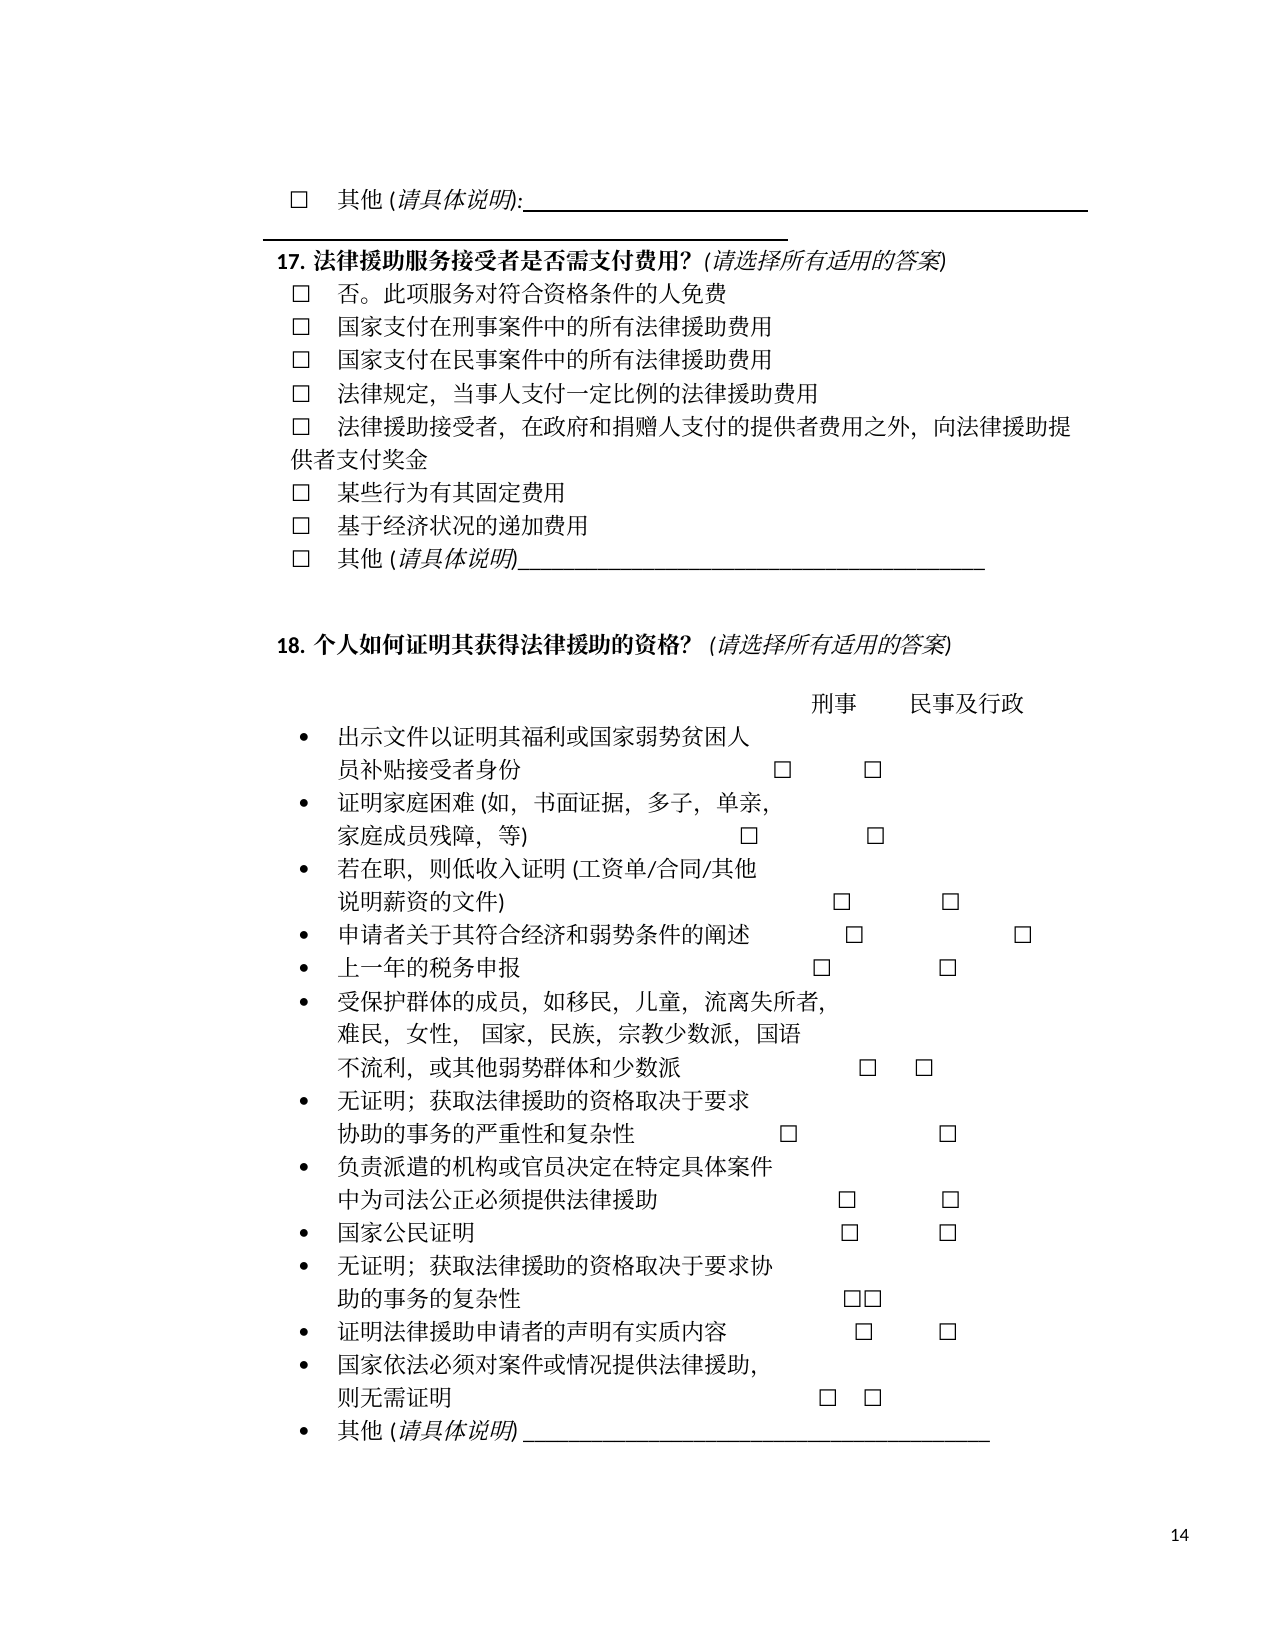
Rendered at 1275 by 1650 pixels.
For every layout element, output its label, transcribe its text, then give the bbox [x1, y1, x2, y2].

list 证明家庭困难 (如，书面证据，多子，单亲， [300, 785, 1162, 818]
list 法律援助服务接受者是否需支付费用？(请选择所有适用的答案) [276, 243, 1087, 276]
list 上一年的税务申报 ☐ ☐ [300, 951, 1162, 984]
list 刑事 民事及行政 [262, 686, 1087, 719]
text ☐ 国家支付在民事案件中的所有法律援助费用 [291, 342, 1087, 376]
list 员补贴接受者身份 ☐ ☐ [337, 752, 1162, 785]
text ☐ 某些行为有其固定费用 [291, 475, 1087, 508]
text ☐ 国家支付在刑事案件中的所有法律援助费用 [291, 309, 1087, 342]
list 助的事务的复杂性 ☐ ☐ [337, 1281, 1162, 1314]
list 说明薪资的文件) ☐ ☐ [337, 884, 1162, 917]
list 难民，女性， 国家，民族，宗教少数派，国语 [337, 1017, 1162, 1049]
list 则无需证明 ☐ ☐ [337, 1380, 1162, 1413]
text ☐ 法律规定，当事人支付一定比例的法律援助费用 [291, 376, 1087, 409]
list 负责派遣的机构或官员决定在特定具体案件 [300, 1149, 1162, 1182]
list 出示文件以证明其福利或国家弱势贫困人 [300, 719, 1162, 752]
list 家庭成员残障，等) ☐ ☐ [337, 818, 1162, 851]
list 申请者关于其符合经济和弱势条件的阐述 ☐ ☐ [300, 917, 1162, 951]
list 国家依法必须对案件或情况提供法律援助， [300, 1347, 1162, 1380]
list 无证明；获取法律援助的资格取决于要求协 [300, 1248, 1162, 1281]
list ☐ 其他 (请具体说明)_________________________________________ [291, 541, 1087, 574]
list 国家公民证明 ☐ ☐ [300, 1215, 1162, 1248]
list 协助的事务的严重性和复杂性 ☐ ☐ [337, 1116, 1162, 1149]
list 证明法律援助申请者的声明有实质内容 ☐ ☐ [300, 1314, 1162, 1347]
list 中为司法公正必须提供法律援助 ☐ ☐ [337, 1182, 1162, 1215]
text ☐ 否。此项服务对符合资格条件的人免费 [291, 276, 1087, 309]
list 受保护群体的成员，如移民，儿童，流离失所者， [300, 984, 1162, 1017]
list 个人如何证明其获得法律援助的资格？ (请选择所有适用的答案) [276, 627, 1087, 660]
list 无证明；获取法律援助的资格取决于要求 [300, 1083, 1162, 1116]
text ☐ 其他 (请具体说明): [187, 182, 1087, 243]
list 若在职，则低收入证明 (工资单/合同/其他 [300, 851, 1162, 884]
text ☐ 法律援助接受者，在政府和捐赠人支付的提供者费用之外，向法律援助提供者支付奖金 [291, 409, 1087, 475]
list 其他 (请具体说明) _________________________________________ [300, 1413, 1162, 1475]
list 不流利，或其他弱势群体和少数派 ☐ ☐ [337, 1049, 1162, 1083]
text ☐ 基于经济状况的递加费用 [291, 508, 1087, 541]
